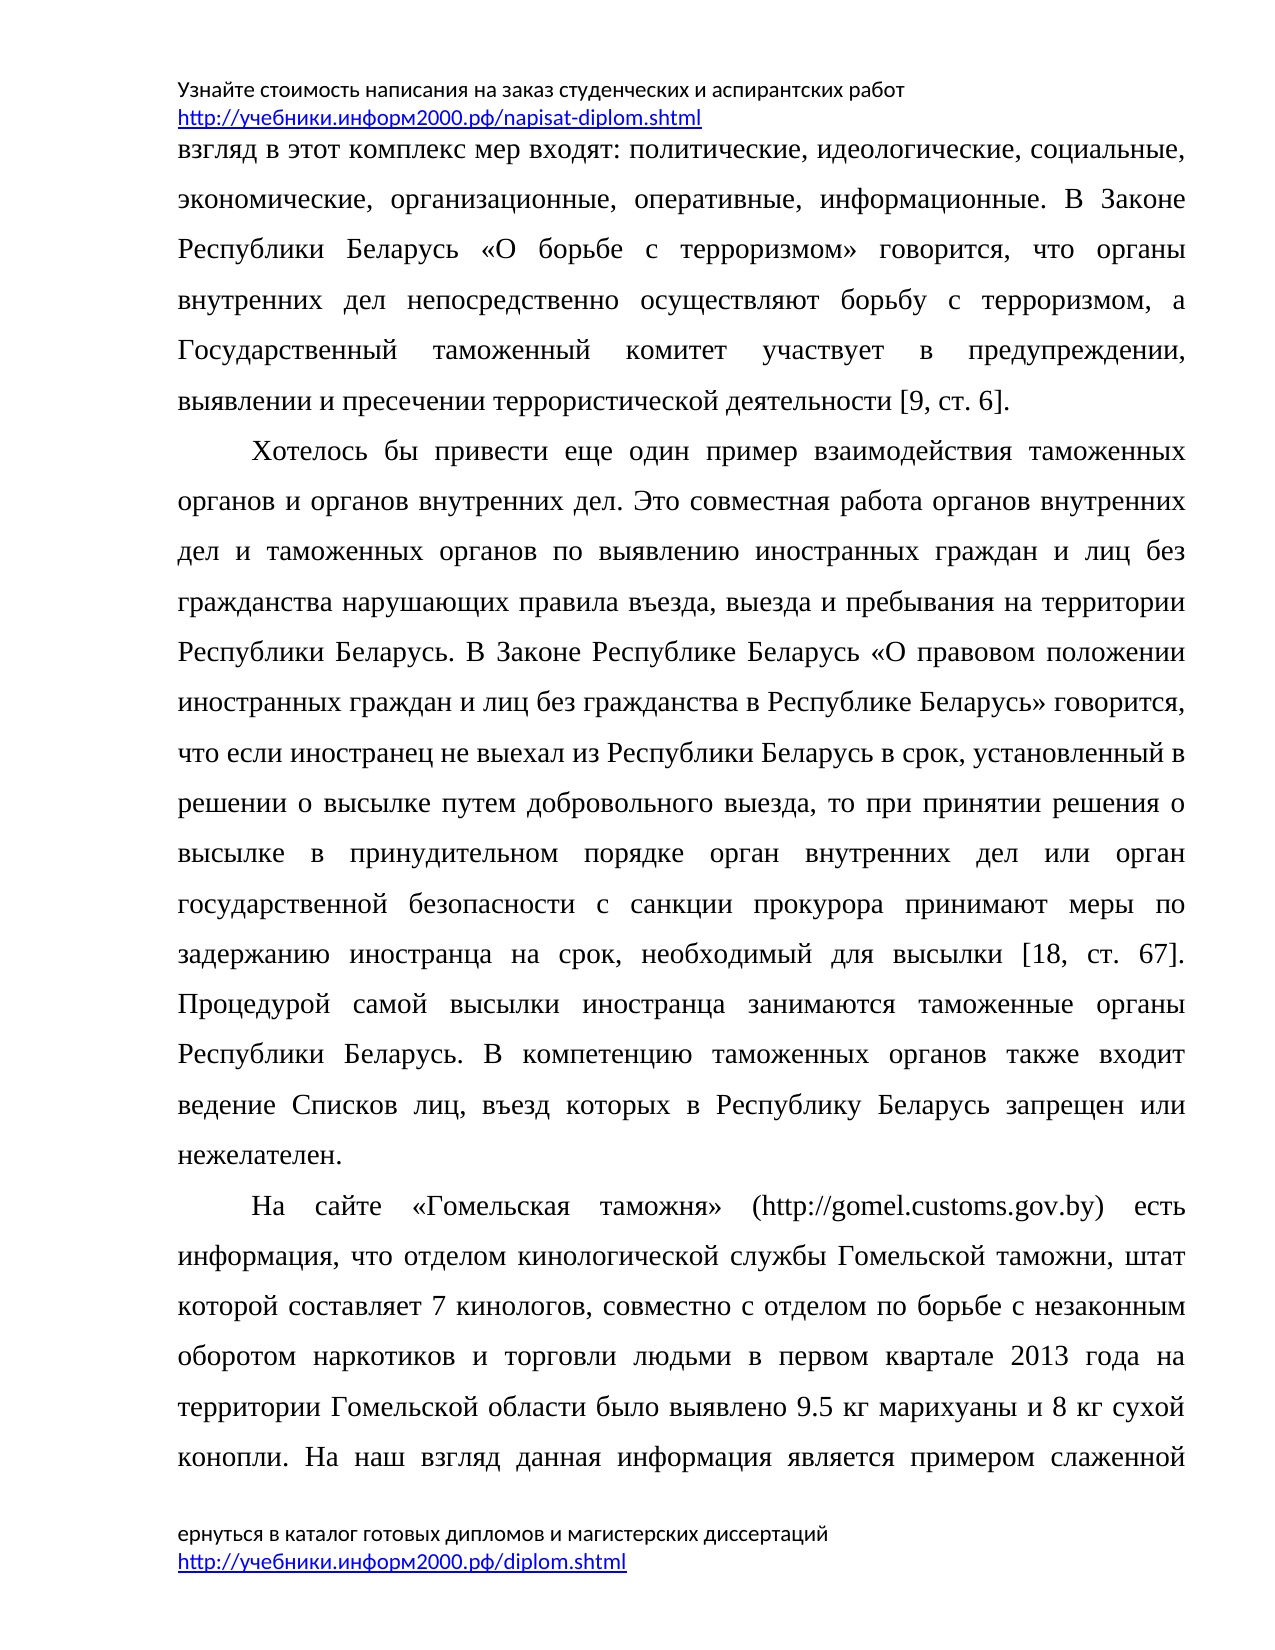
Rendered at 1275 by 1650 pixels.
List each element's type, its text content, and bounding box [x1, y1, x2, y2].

text Хотелось бы привести еще один пример взаимодействия таможенных органов и органов внутренних дел. Это совместная работа органов внутренних дел и таможенных органов по выявлению иностранных граждан и лиц без гражданства нарушающих правила въезда, выезда и пребывания на территории Республики Беларусь. В Законе Республике Беларусь «О правовом положении иностранных граждан и лиц без гражданства в Республике Беларусь» говорится, что если иностранец не выехал из Республики Беларусь в срок, установленный в решении о высылке путем добровольного выезда, то при принятии решения о высылке в принудительном порядке орган внутренних дел или орган государственной безопасности с санкции прокурора принимают меры по задержанию иностранца на срок, необходимый для высылки [18, ст. 67]. Процедурой самой высылки иностранца занимаются таможенные органы Республики Беларусь. В компетенцию таможенных органов также входит ведение Списков лиц, въезд которых в Республику Беларусь запрещен или нежелателен. [177, 433, 1186, 1171]
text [177, 131, 1186, 416]
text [177, 1188, 1186, 1473]
